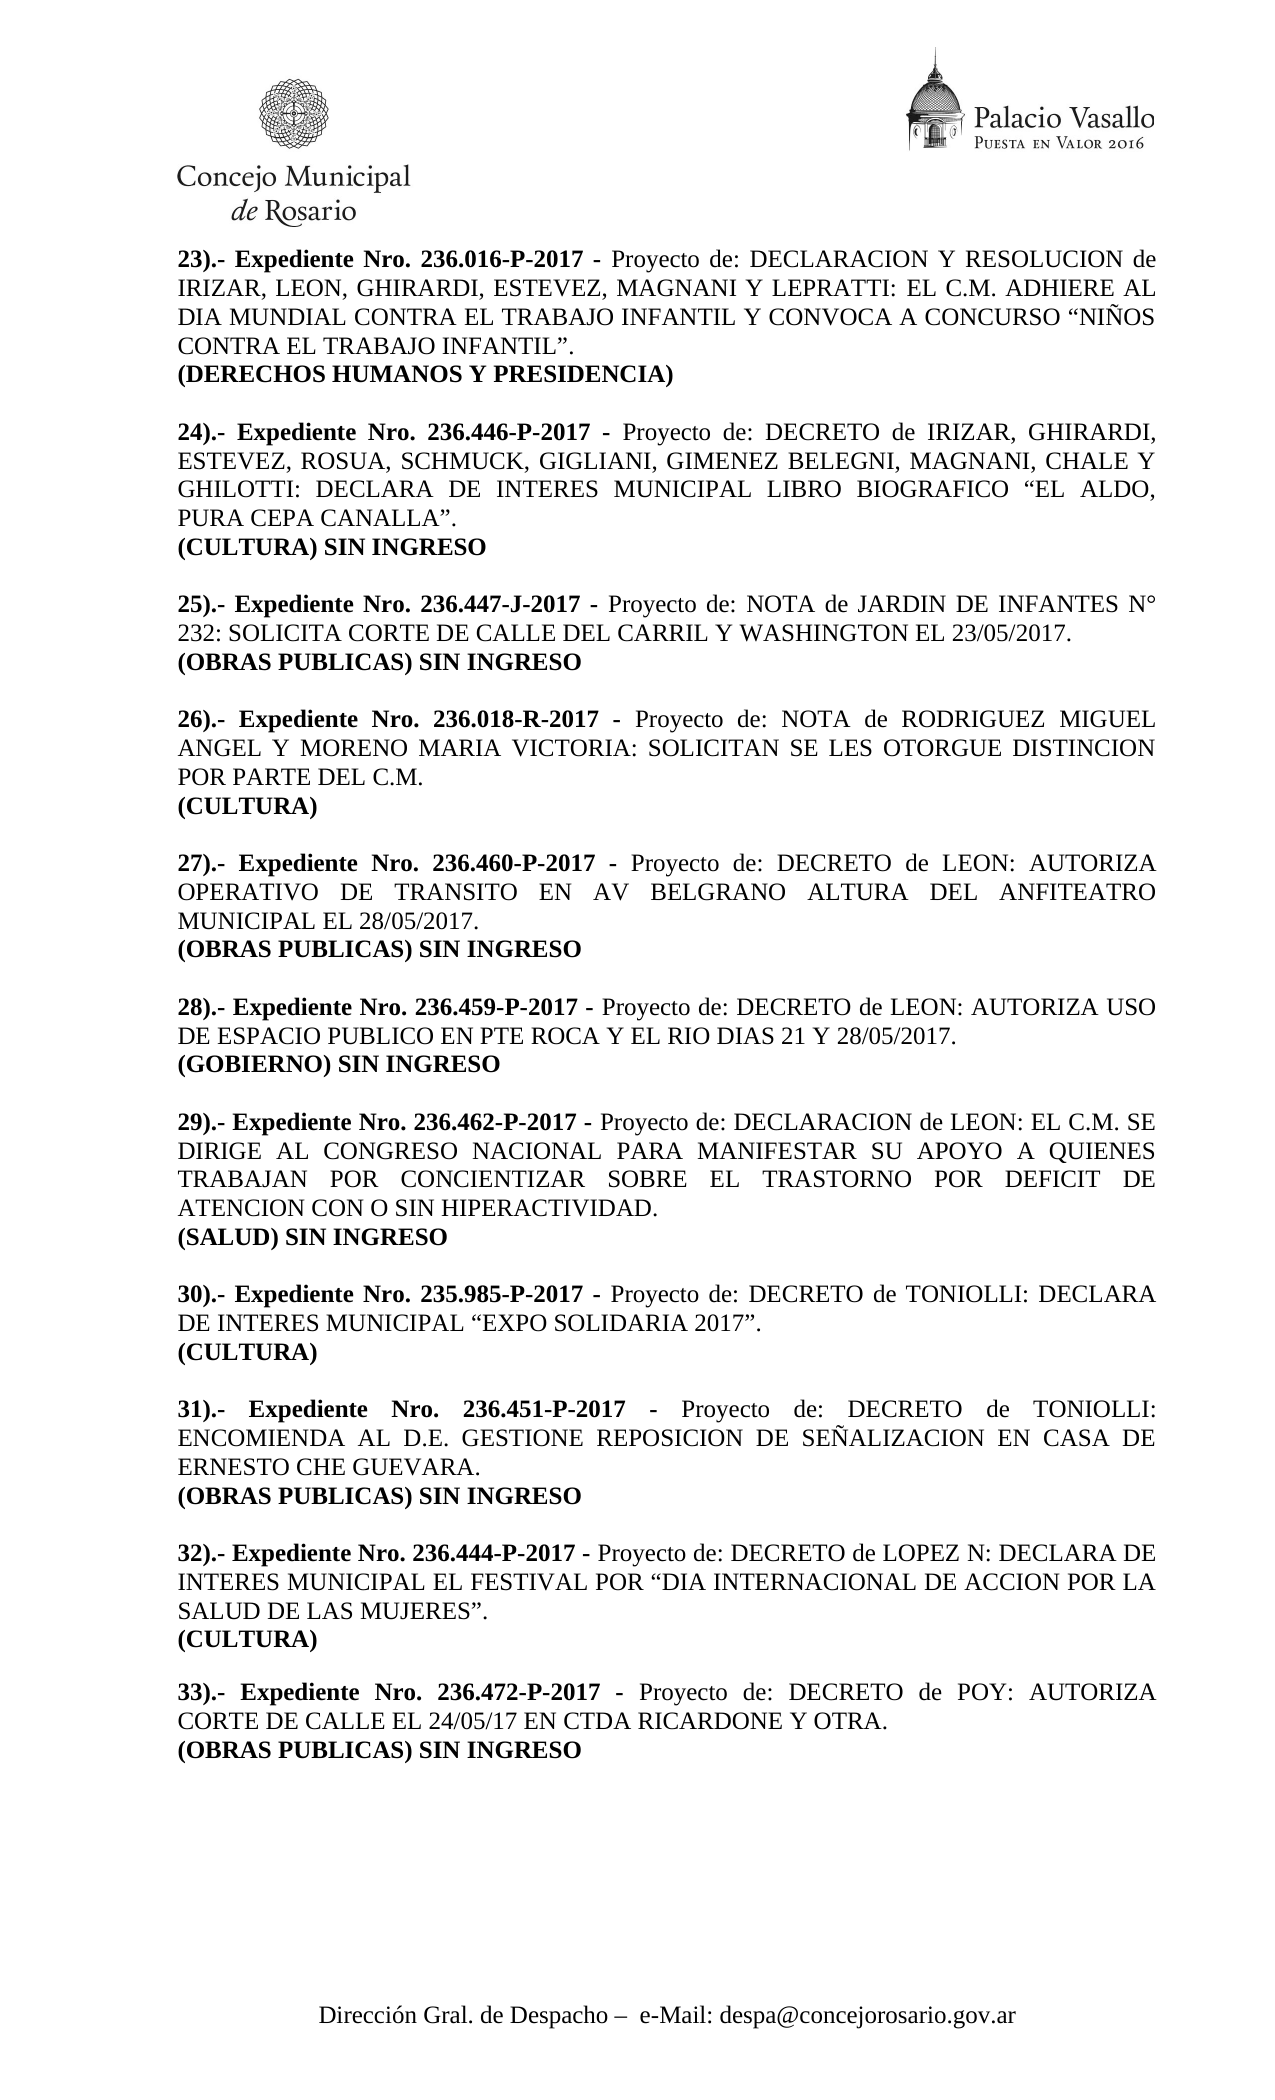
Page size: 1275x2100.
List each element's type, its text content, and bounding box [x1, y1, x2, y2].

text (OBRAS PUBLICAS) SIN INGRESO [177, 934, 1157, 963]
text 33).- Expediente Nro. 236.472-P-2017 - Proyecto de: DECRETO de POY: AUTORIZA CORTE DE CALLE EL 24/05/17 EN CTDA RICARDONE Y OTRA. [177, 1677, 1157, 1735]
text 28).- Expediente Nro. 236.459-P-2017 - Proyecto de: DECRETO de LEON: AUTORIZA USO DE ESPACIO PUBLICO EN PTE ROCA Y EL RIO DIAS 21 Y 28/05/2017. [177, 992, 1157, 1049]
text (OBRAS PUBLICAS) SIN INGRESO [177, 1481, 1157, 1509]
picture [177, 47, 1154, 227]
text (CULTURA) [177, 791, 1157, 819]
text 32).- Expediente Nro. 236.444-P-2017 - Proyecto de: DECRETO de LOPEZ N: DECLARA DE INTERES MUNICIPAL EL FESTIVAL POR “DIA INTERNACIONAL DE ACCION POR LA SALUD DE LAS MUJERES”. [177, 1538, 1157, 1624]
text (DERECHOS HUMANOS Y PRESIDENCIA) [177, 359, 1157, 388]
text 29).- Expediente Nro. 236.462-P-2017 - Proyecto de: DECLARACION de LEON: EL C.M. SE DIRIGE AL CONGRESO NACIONAL PARA MANIFESTAR SU APOYO A QUIENES TRABAJAN POR CONCIENTIZAR SOBRE EL TRASTORNO POR DEFICIT DE ATENCION CON O SIN HIPERACTIVIDAD. [177, 1107, 1157, 1222]
text 23).- Expediente Nro. 236.016-P-2017 - Proyecto de: DECLARACION Y RESOLUCION de IRIZAR, LEON, GHIRARDI, ESTEVEZ, MAGNANI Y LEPRATTI: EL C.M. ADHIERE AL DIA MUNDIAL CONTRA EL TRABAJO INFANTIL Y CONVOCA A CONCURSO “NIÑOS CONTRA EL TRABAJO INFANTIL”. [177, 244, 1157, 359]
text (CULTURA) SIN INGRESO [177, 532, 1157, 561]
text 31).- Expediente Nro. 236.451-P-2017 - Proyecto de: DECRETO de TONIOLLI: ENCOMIENDA AL D.E. GESTIONE REPOSICION DE SEÑALIZACION EN CASA DE ERNESTO CHE GUEVARA. [177, 1394, 1157, 1481]
text (CULTURA) [177, 1337, 1157, 1366]
text (CULTURA) [177, 1624, 1157, 1653]
text 25).- Expediente Nro. 236.447-J-2017 - Proyecto de: NOTA de JARDIN DE INFANTES N° 232: SOLICITA CORTE DE CALLE DEL CARRIL Y WASHINGTON EL 23/05/2017. [177, 589, 1157, 647]
text (GOBIERNO) SIN INGRESO [177, 1049, 1157, 1078]
text 27).- Expediente Nro. 236.460-P-2017 - Proyecto de: DECRETO de LEON: AUTORIZA OPERATIVO DE TRANSITO EN AV BELGRANO ALTURA DEL ANFITEATRO MUNICIPAL EL 28/05/2017. [177, 848, 1157, 934]
text 24).- Expediente Nro. 236.446-P-2017 - Proyecto de: DECRETO de IRIZAR, GHIRARDI, ESTEVEZ, ROSUA, SCHMUCK, GIGLIANI, GIMENEZ BELEGNI, MAGNANI, CHALE Y GHILOTTI: DECLARA DE INTERES MUNICIPAL LIBRO BIOGRAFICO “EL ALDO, PURA CEPA CANALLA”. [177, 417, 1157, 532]
text 26).- Expediente Nro. 236.018-R-2017 - Proyecto de: NOTA de RODRIGUEZ MIGUEL ANGEL Y MORENO MARIA VICTORIA: SOLICITAN SE LES OTORGUE DISTINCION POR PARTE DEL C.M. [177, 704, 1157, 791]
text (SALUD) SIN INGRESO [177, 1222, 1157, 1251]
text 30).- Expediente Nro. 235.985-P-2017 - Proyecto de: DECRETO de TONIOLLI: DECLARA DE INTERES MUNICIPAL “EXPO SOLIDARIA 2017”. [177, 1279, 1157, 1337]
text (OBRAS PUBLICAS) SIN INGRESO [177, 647, 1157, 676]
text (OBRAS PUBLICAS) SIN INGRESO [177, 1735, 1157, 1763]
